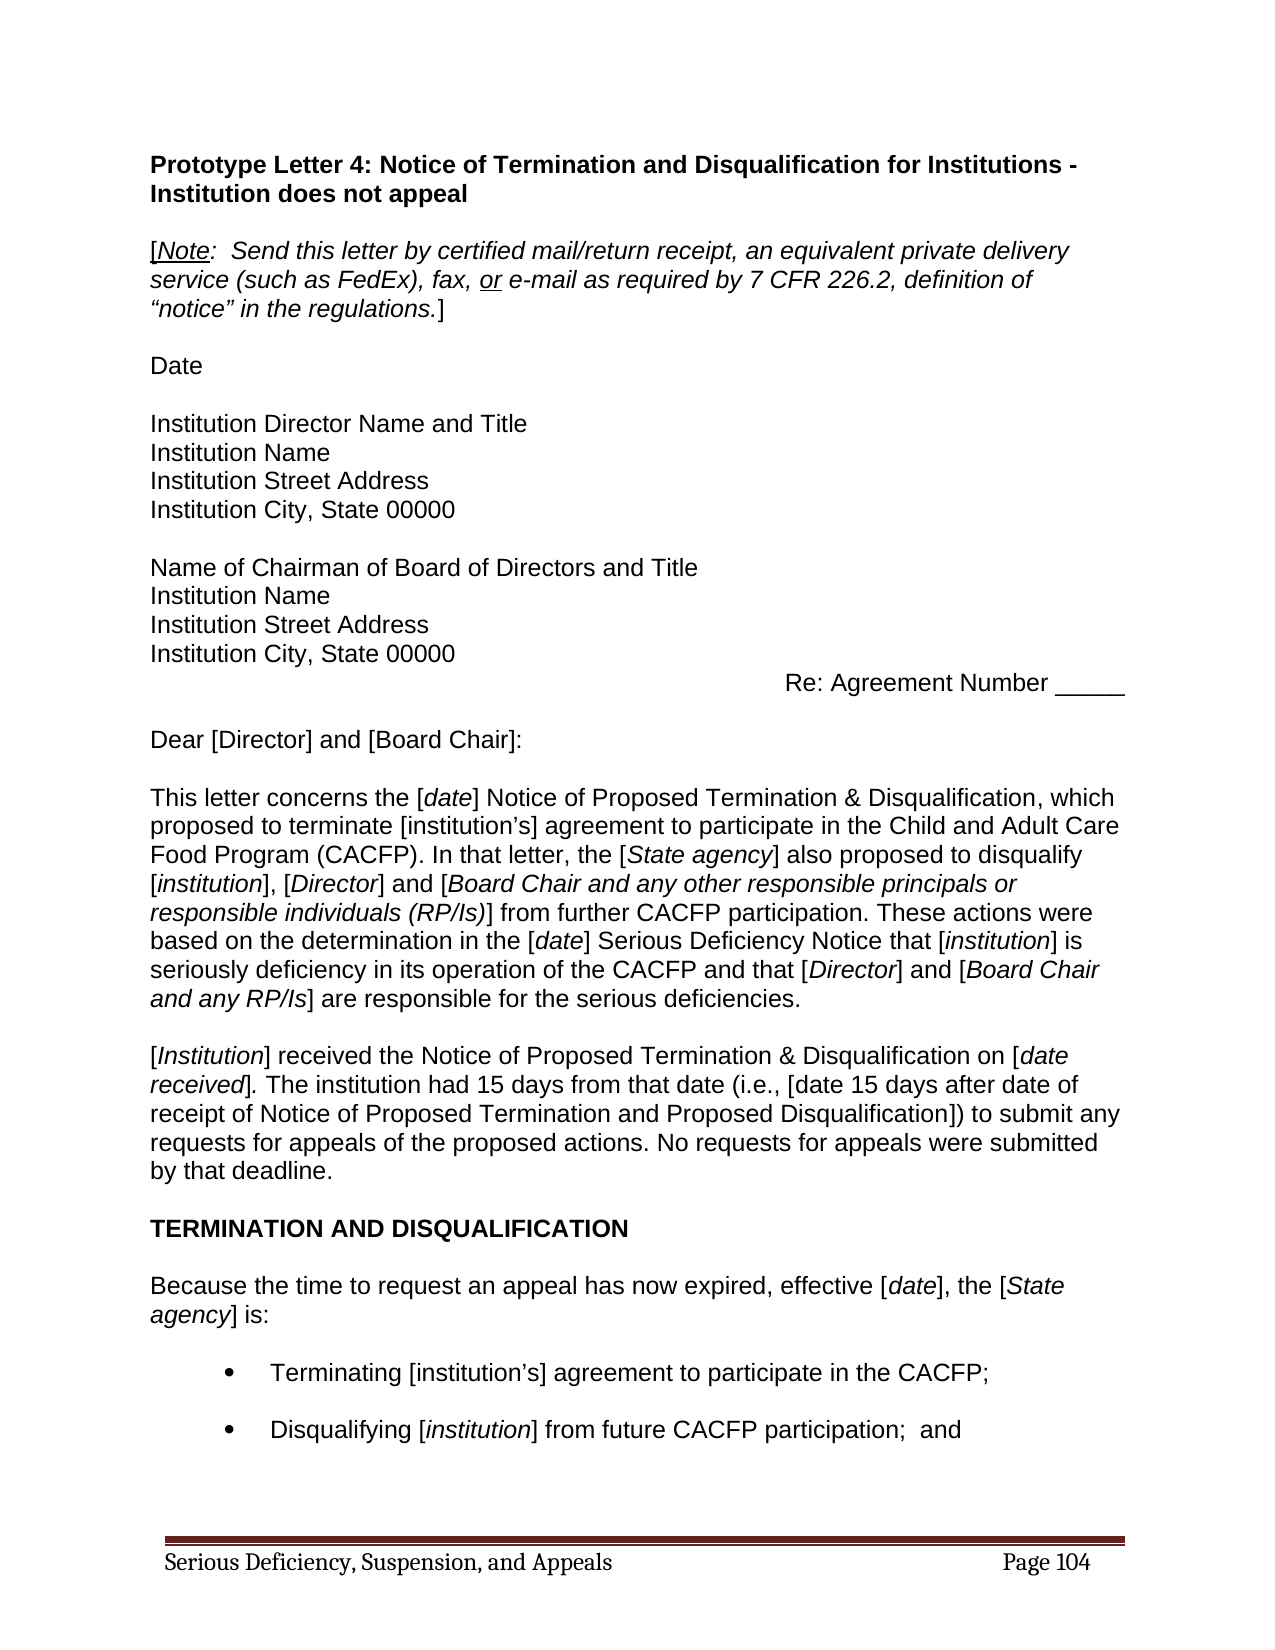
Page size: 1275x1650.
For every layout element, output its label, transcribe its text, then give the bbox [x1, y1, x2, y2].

text Name of Chairman of Board of Directors and Title [150, 552, 1125, 581]
text [Institution] received the Notice of Proposed Termination & Disqualification on [date received]. The institution had 15 days from that date (i.e., [date 15 days after date of receipt of Notice of Proposed Termination and Proposed Disqualification]) to submit any requests for appeals of the proposed actions. No requests for appeals were submitted by that deadline. [150, 1041, 1125, 1185]
text Because the time to request an appeal has now expired, effective [date], the [State agency] is: [150, 1271, 1125, 1329]
text Institution Name [150, 581, 1125, 610]
text Date [150, 351, 1125, 380]
list Terminating [institution’s] agreement to participate in the CACFP; [225, 1357, 1095, 1386]
text Institution City, State 00000 [150, 495, 1125, 524]
text Institution Street Address [150, 466, 1125, 495]
list Disqualifying [institution] from future CACFP participation; and [225, 1415, 1095, 1444]
text Institution City, State 00000 [150, 639, 1125, 667]
text TERMINATION AND DISQUALIFICATION [150, 1214, 1125, 1242]
text Prototype Letter 4: Notice of Termination and Disqualification for Institutions - Institution does not appeal [150, 150, 1125, 207]
text Dear [Director] and [Board Chair]: [150, 725, 1125, 754]
text Institution Street Address [150, 610, 1125, 639]
text Institution Director Name and Title [150, 409, 1125, 437]
text This letter concerns the [date] Notice of Proposed Termination & Disqualification, which proposed to terminate [institution’s] agreement to participate in the Child and Adult Care Food Program (CACFP). In that letter, the [State agency] also proposed to disqualify [institution], [Director] and [Board Chair and any other responsible principals or responsible individuals (RP/Is)] from further CACFP participation. These actions were based on the determination in the [date] Serious Deficiency Notice that [institution] is seriously deficiency in its operation of the CACFP and that [Director] and [Board Chair and any RP/Is] are responsible for the serious deficiencies. [150, 782, 1125, 1012]
text Institution Name [150, 437, 1125, 466]
text [Note: Send this letter by certified mail/return receipt, an equivalent private delivery service (such as FedEx), fax, or e-mail as required by 7 CFR 226.2, definition of “notice” in the regulations.] [150, 236, 1125, 322]
text Re: Agreement Number _____ [150, 667, 1125, 696]
